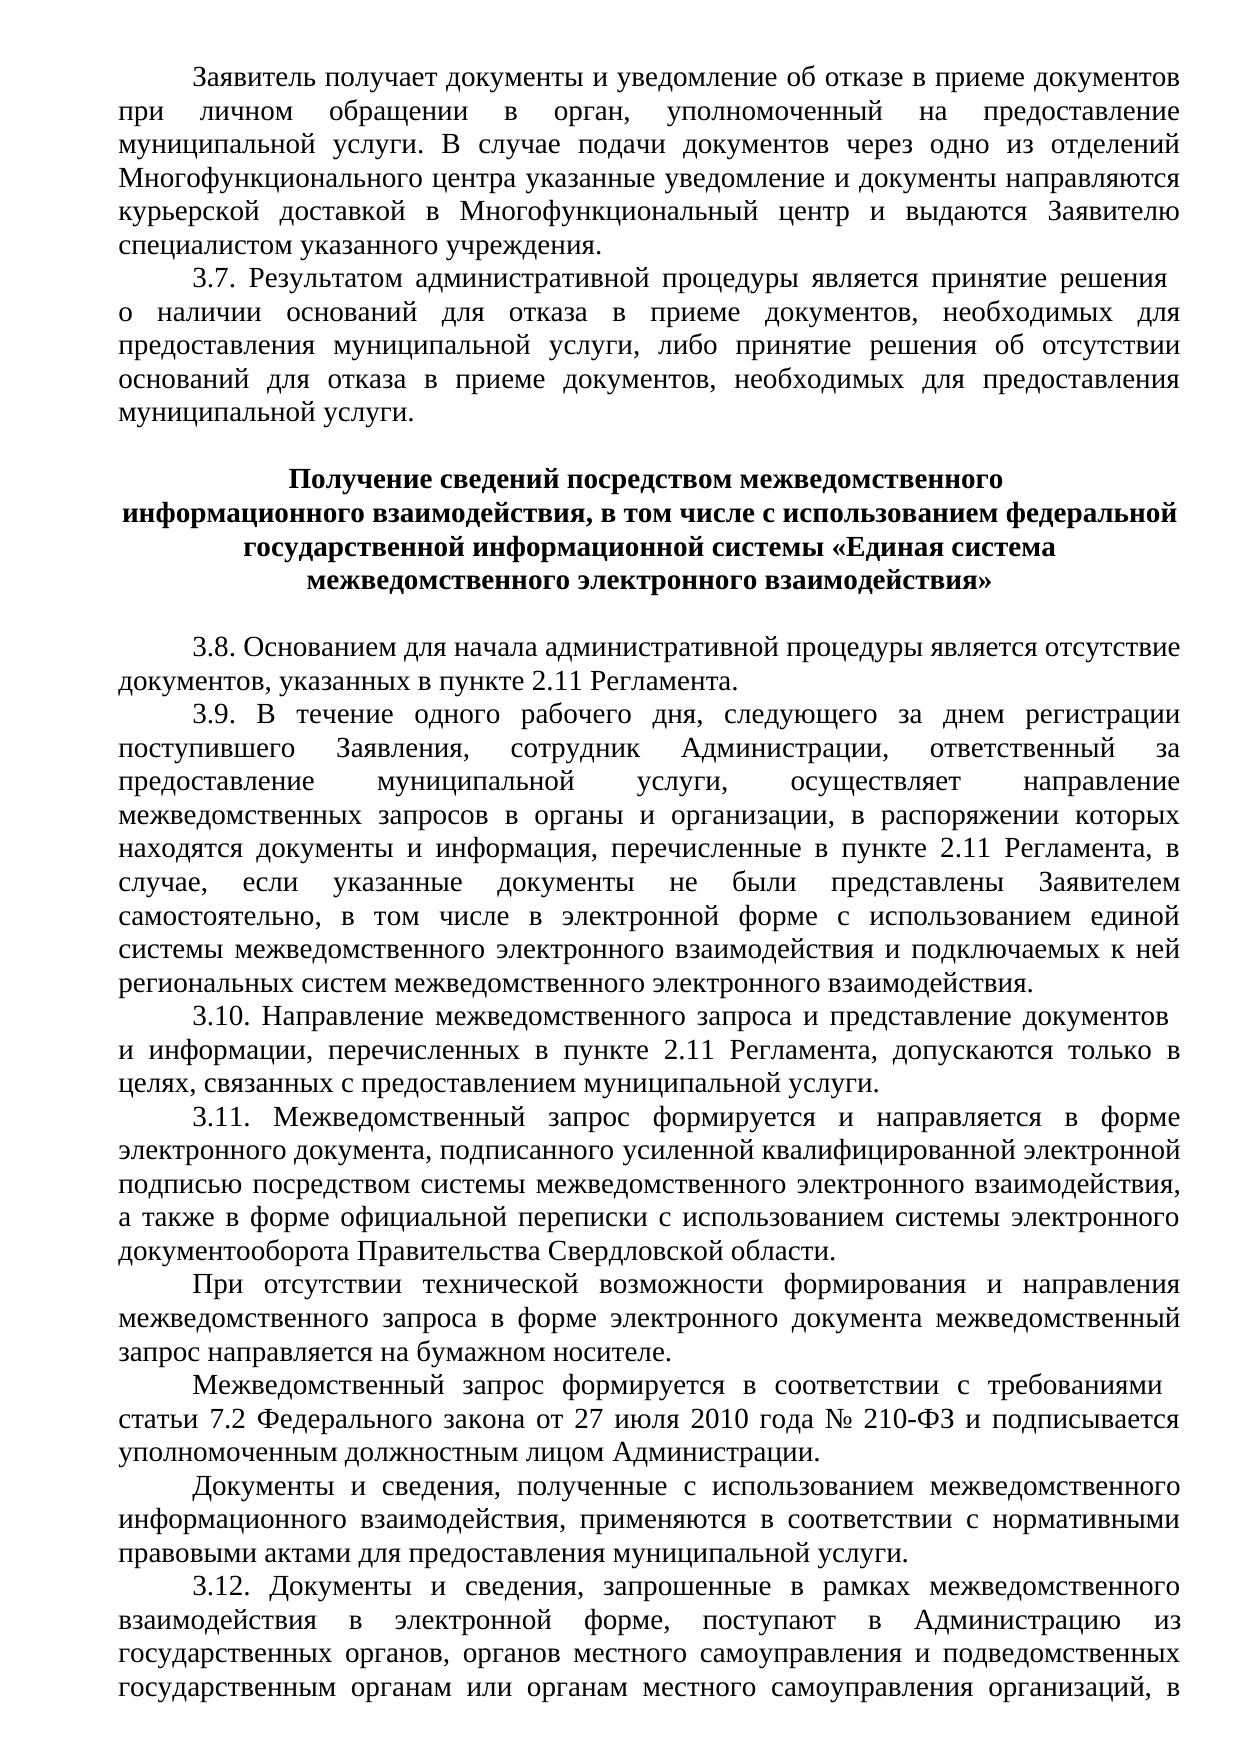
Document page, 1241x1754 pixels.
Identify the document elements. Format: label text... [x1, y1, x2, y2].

text 3.9. В течение одного рабочего дня, следующего за днем регистрации поступившего Заявления, сотрудник Администрации, ответственный за предоставление муниципальной услуги, осуществляет направление межведомственных запросов в органы и организации, в распоряжении которых находятся документы и информация, перечисленные в пункте 2.11 Регламента, в случае, если указанные документы не были представлены Заявителем самостоятельно, в том числе в электронной форме с использованием единой системы межведомственного электронного взаимодействия и подключаемых к ней региональных систем межведомственного электронного взаимодействия. [118, 696, 1181, 998]
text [118, 1568, 1181, 1703]
text 3.8. Основанием для начала административной процедуры является отсутствие документов, указанных в пункте 2.11 Регламента. [118, 629, 1181, 696]
text 3.10. Направление межведомственного запроса и представление документов и информации, перечисленных в пункте 2.11 Регламента, допускаются только в целях, связанных с предоставлением муниципальной услуги. [118, 998, 1181, 1099]
text Документы и сведения, полученные с использованием межведомственного информационного взаимодействия, применяются в соответствии с нормативными правовыми актами для предоставления муниципальной услуги. [118, 1468, 1181, 1568]
text 3.11. Межведомственный запрос формируется и направляется в форме электронного документа, подписанного усиленной квалифицированной электронной подписью посредством системы межведомственного электронного взаимодействия, а также в форме официальной переписки с использованием системы электронного документооборота Правительства Свердловской области. [118, 1099, 1181, 1267]
text Получение сведений посредством межведомственного информационного взаимодействия, в том числе с использованием федеральной государственной информационной системы «Единая система межведомственного электронного взаимодействия» [118, 462, 1181, 596]
text При отсутствии технической возможности формирования и направления межведомственного запроса в форме электронного документа межведомственный запрос направляется на бумажном носителе. [118, 1267, 1181, 1367]
text 3.7. Результатом административной процедуры является принятие решения о наличии оснований для отказа в приеме документов, необходимых для предоставления муниципальной услуги, либо принятие решения об отсутствии оснований для отказа в приеме документов, необходимых для предоставления муниципальной услуги. [118, 260, 1181, 428]
text Межведомственный запрос формируется в соответствии с требованиями статьи 7.2 Федерального закона от 27 июля 2010 года № 210-ФЗ и подписывается уполномоченным должностным лицом Администрации. [118, 1367, 1181, 1468]
text Заявитель получает документы и уведомление об отказе в приеме документов при личном обращении в орган, уполномоченный на предоставление муниципальной услуги. В случае подачи документов через одно из отделений Многофункционального центра указанные уведомление и документы направляются курьерской доставкой в Многофункциональный центр и выдаются Заявителю специалистом указанного учреждения. [118, 59, 1181, 260]
